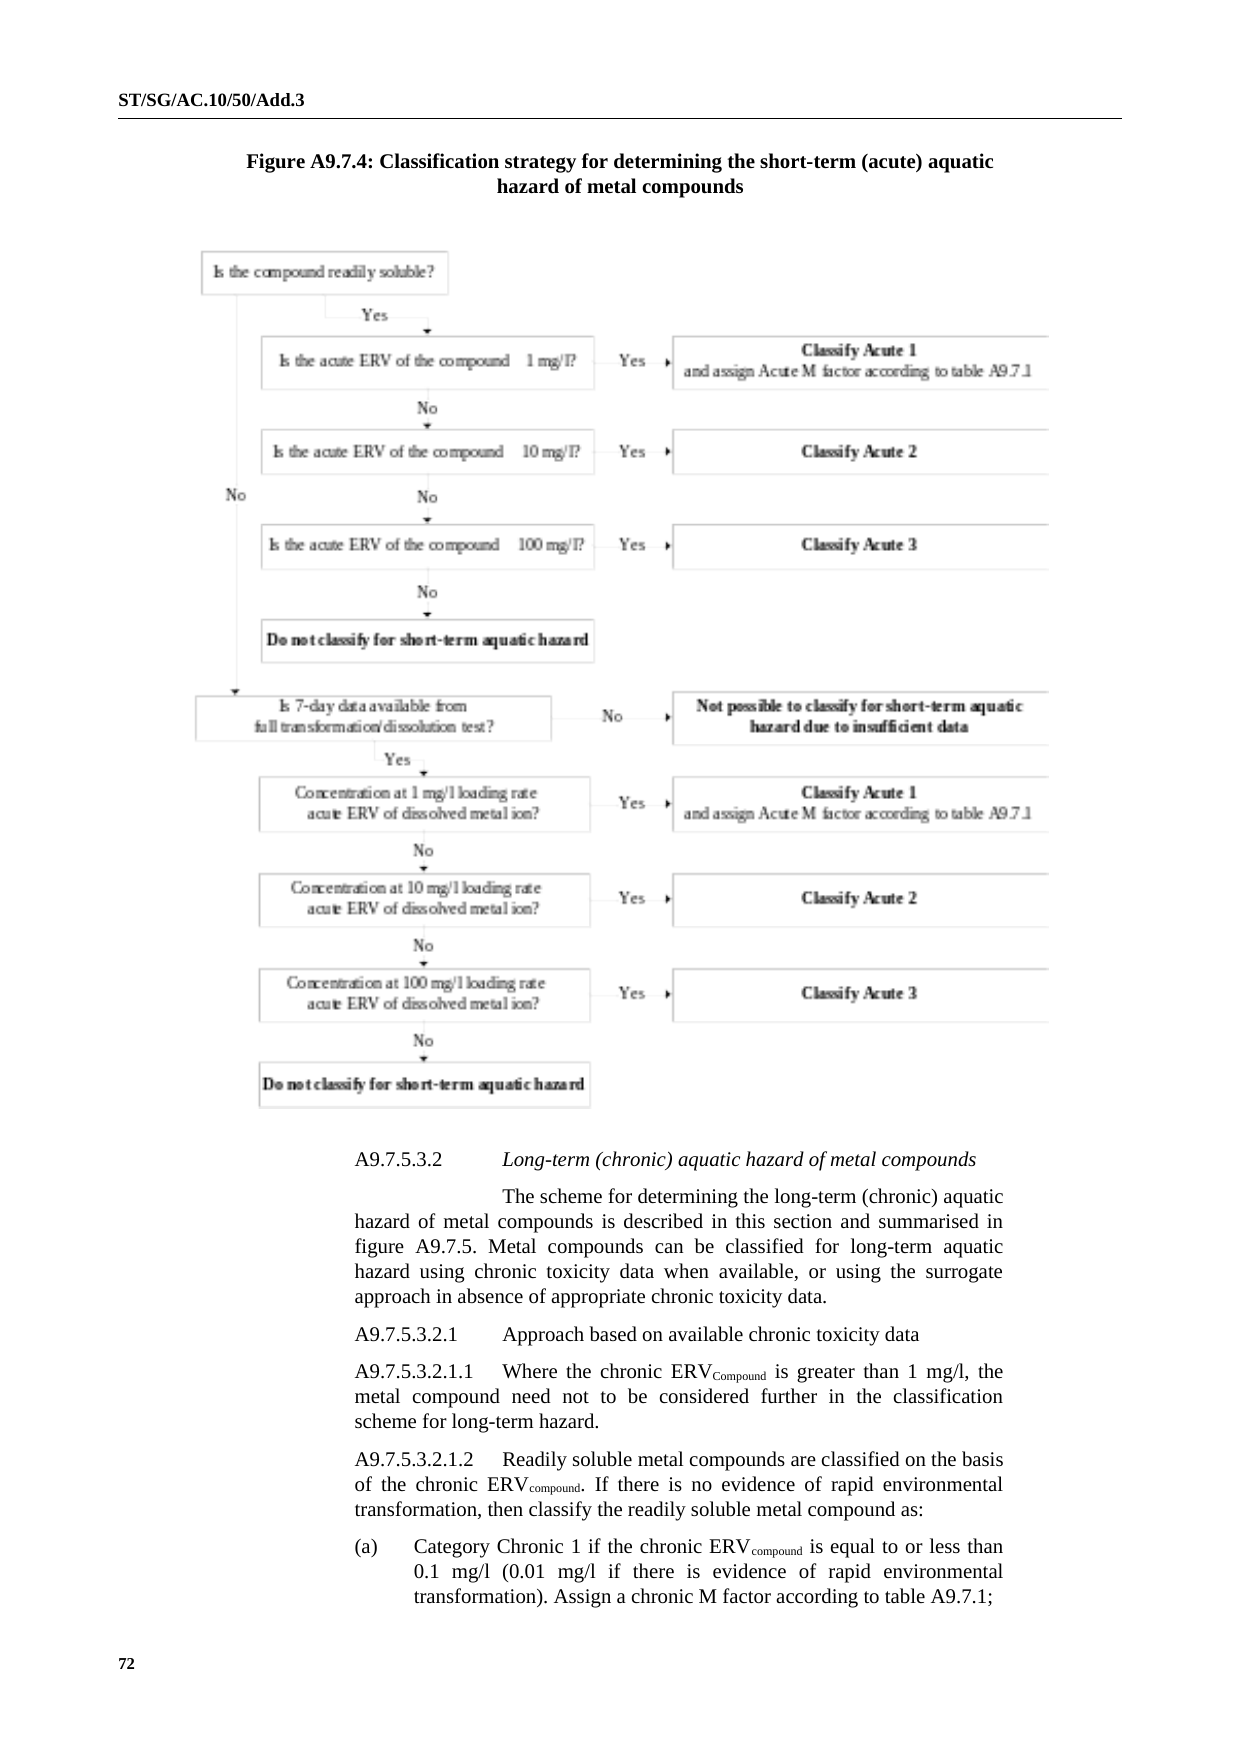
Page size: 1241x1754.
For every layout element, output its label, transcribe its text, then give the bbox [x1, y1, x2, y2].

text A9.7.5.3.2 Long-term (chronic) aquatic hazard of metal compounds [354, 1146, 1004, 1171]
text A9.7.5.3.2.1.2 Readily soluble metal compounds are classified on the basis of the chronic ERVcompound. If there is no evidence of rapid environmental transformation, then classify the readily soluble metal compound as: [354, 1446, 1004, 1521]
text The scheme for determining the long-term (chronic) aquatic hazard of metal compounds is described in this section and summarised in figure A9.7.5. Metal compounds can be classified for long-term aquatic hazard using chronic toxicity data when available, or using the surrogate approach in absence of appropriate chronic toxicity data. [354, 1183, 1004, 1308]
text A9.7.5.3.2.1.1 Where the chronic ERVCompound is greater than 1 mg/l, the metal compound need not to be considered further in the classification scheme for long-term hazard. [354, 1358, 1004, 1433]
text (a) Category Chronic 1 if the chronic ERVcompound is equal to or less than 0.1 mg/l (0.01 mg/l if there is evidence of rapid environmental transformation). Assign a chronic M factor according to table A9.7.1; [354, 1533, 1004, 1608]
text A9.7.5.3.2.1 Approach based on available chronic toxicity data [354, 1321, 1004, 1346]
text Figure A9.7.4: Classification strategy for determining the short-term (acute) aquatic hazard of metal compounds [236, 148, 1004, 198]
